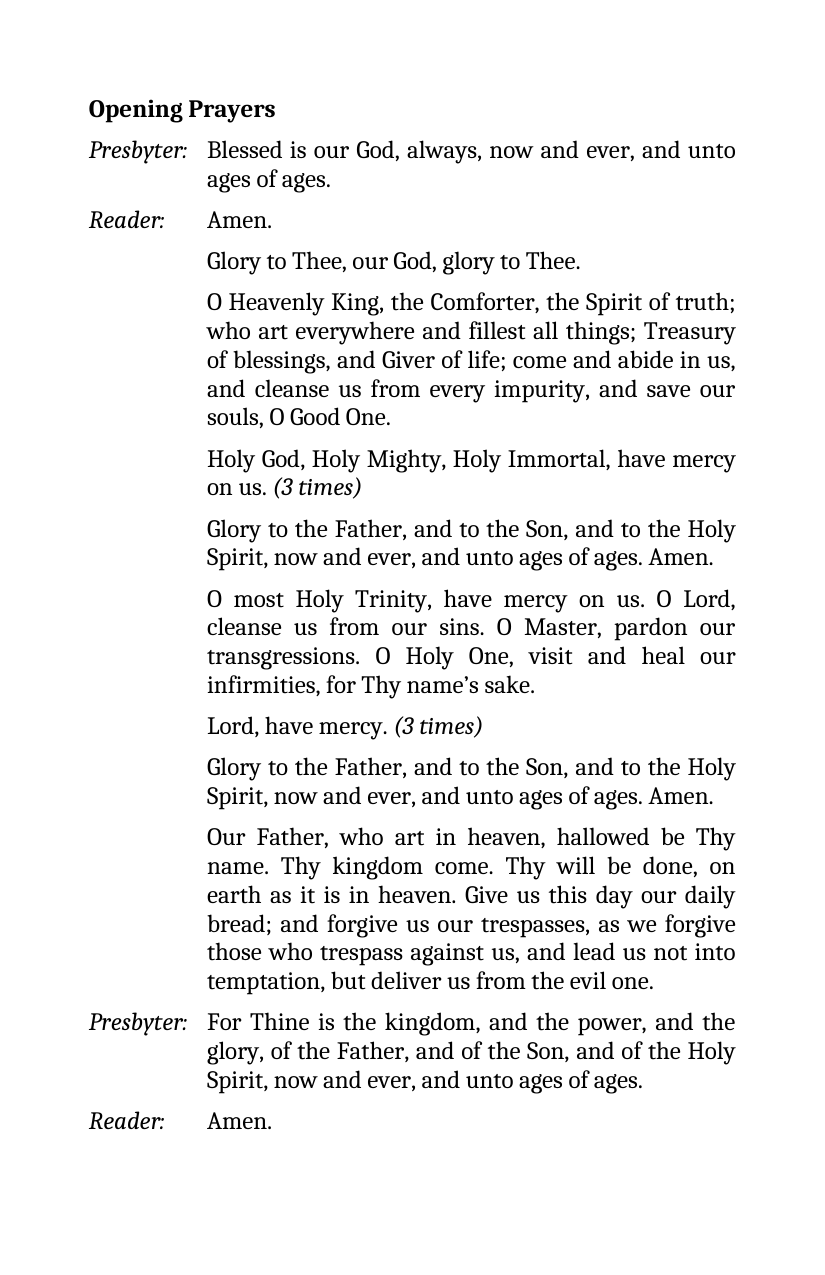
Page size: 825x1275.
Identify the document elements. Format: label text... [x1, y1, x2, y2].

text Holy God, Holy Mighty, Holy Immortal, have mercy on us. (3 times) [89, 444, 736, 502]
text O Heavenly King, the Comforter, the Spirit of truth; who art everywhere and fillest all things; Treasury of blessings, and Giver of life; come and abide in us, and cleanse us from every impurity, and save our souls, O Good One. [89, 288, 736, 432]
text Glory to the Father, and to the Son, and to the Holy Spirit, now and ever, and unto ages of ages. Amen. [89, 753, 736, 811]
text Reader: Amen. [89, 206, 736, 234]
text Presbyter: Blessed is our God, always, now and ever, and unto ages of ages. [89, 136, 736, 193]
text Presbyter: For Thine is the kingdom, and the power, and the glory, of the Father, and of the Son, and of the Holy Spirit, now and ever, and unto ages of ages. [89, 1008, 736, 1094]
text O most Holy Trinity, have mercy on us. O Lord, cleanse us from our sins. O Master, pardon our transgressions. O Holy One, visit and heal our infirmities, for Thy name’s sake. [89, 584, 736, 699]
text Lord, have mercy. (3 times) [89, 712, 736, 741]
text Our Father, who art in heaven, hallowed be Thy name. Thy kingdom come. Thy will be done, on earth as it is in heaven. Give us this day our daily bread; and forgive us our trespasses, as we forgive those who trespass against us, and lead us not into temptation, but deliver us from the evil one. [89, 823, 736, 996]
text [89, 94, 736, 123]
text Reader: Amen. [89, 1107, 736, 1136]
text Glory to the Father, and to the Son, and to the Holy Spirit, now and ever, and unto ages of ages. Amen. [89, 514, 736, 572]
text Glory to Thee, our God, glory to Thee. [207, 247, 736, 276]
